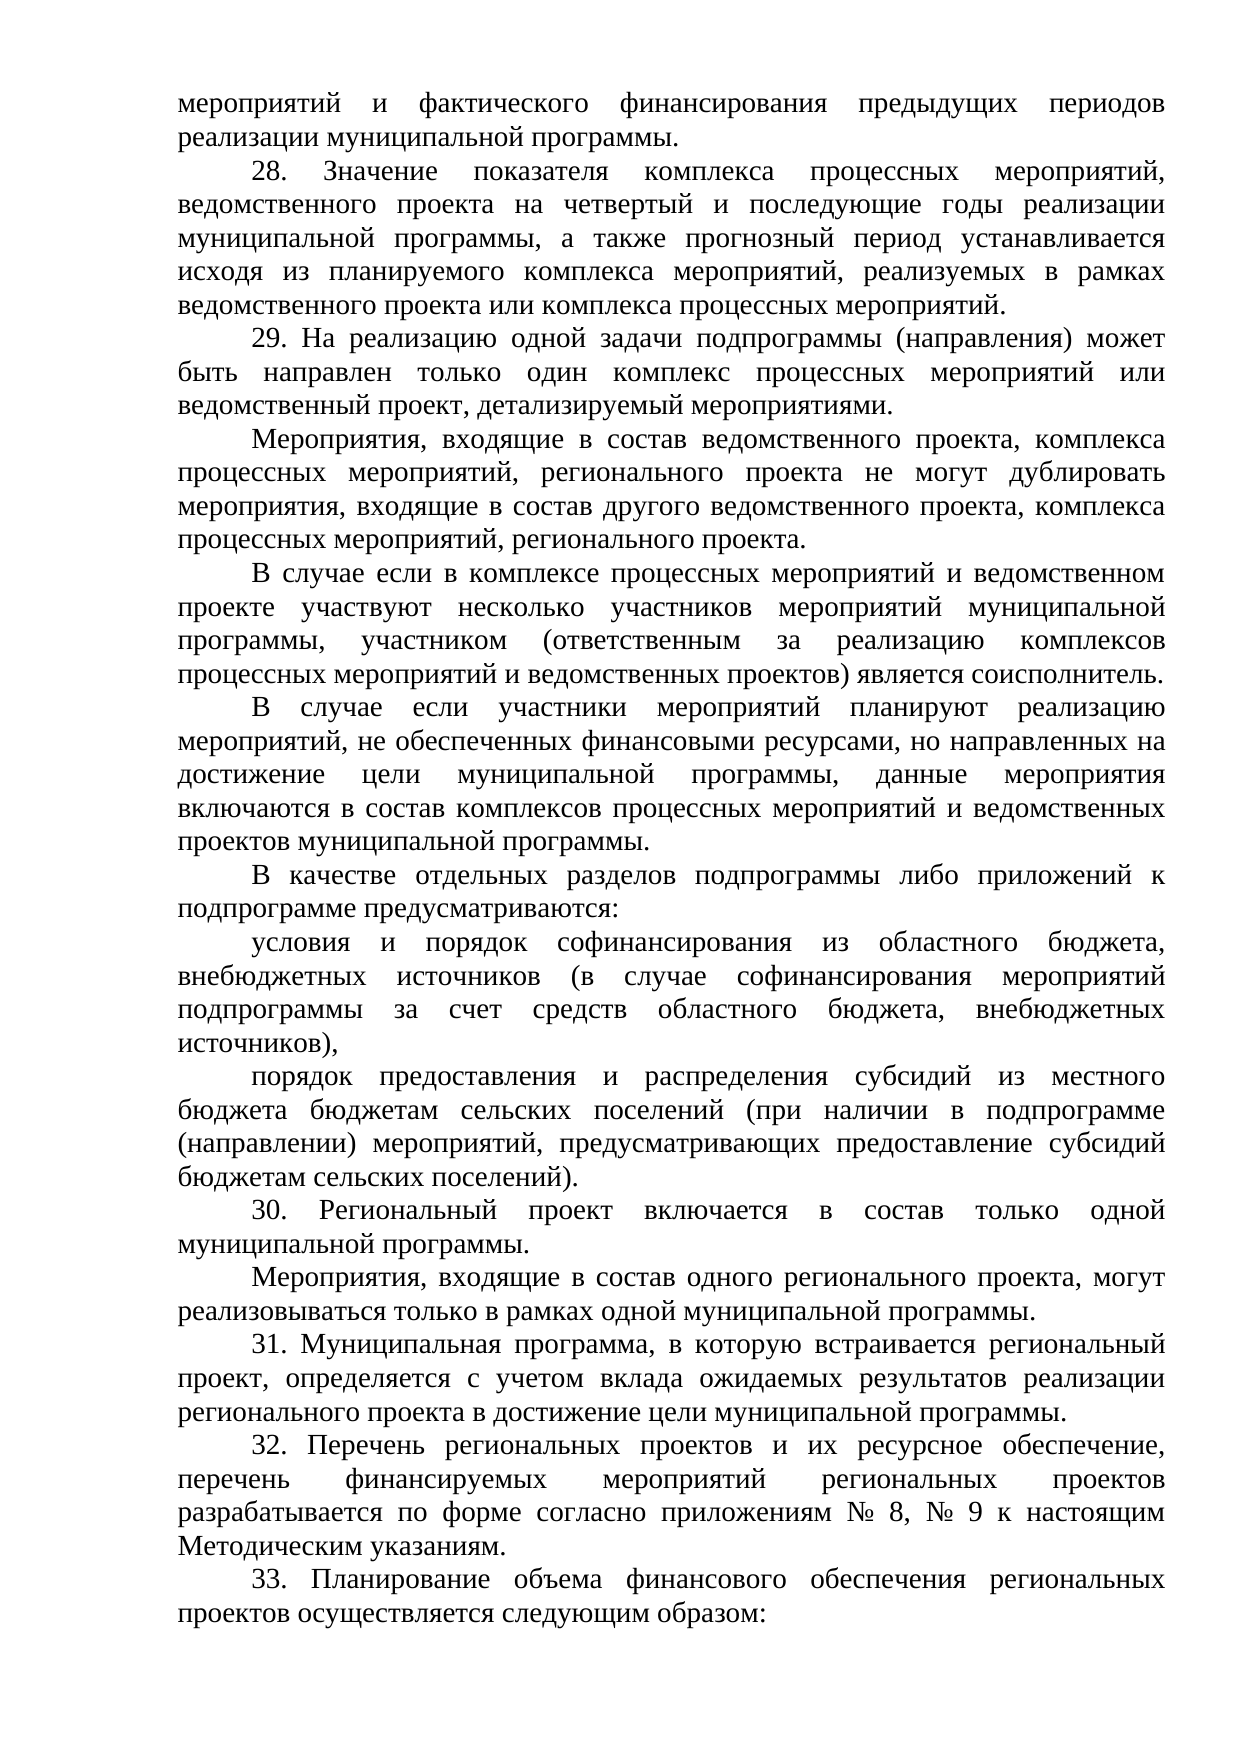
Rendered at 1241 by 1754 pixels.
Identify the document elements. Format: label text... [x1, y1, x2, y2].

text 32. Перечень региональных проектов и их ресурсное обеспечение, перечень финансируемых мероприятий региональных проектов разрабатывается по форме согласно приложениям № 8, № 9 к настоящим Методическим указаниям. [177, 1427, 1166, 1561]
text Мероприятия, входящие в состав одного регионального проекта, могут реализовываться только в рамках одной муниципальной программы. [177, 1259, 1166, 1327]
text В случае если в комплексе процессных мероприятий и ведомственном проекте участвуют несколько участников мероприятий муниципальной программы, участником (ответственным за реализацию комплексов процессных мероприятий и ведомственных проектов) является соисполнитель. [177, 555, 1166, 689]
text 30. Региональный проект включается в состав только одной муниципальной программы. [177, 1192, 1166, 1259]
text порядок предоставления и распределения субсидий из местного бюджета бюджетам сельских поселений (при наличии в подпрограмме (направлении) мероприятий, предусматривающих предоставление субсидий бюджетам сельских поселений). [177, 1058, 1166, 1192]
text 31. Муниципальная программа, в которую встраивается региональный проект, определяется с учетом вклада ожидаемых результатов реализации регионального проекта в достижение цели муниципальной программы. [177, 1327, 1166, 1427]
text 29. На реализацию одной задачи подпрограммы (направления) может быть направлен только один комплекс процессных мероприятий или ведомственный проект, детализируемый мероприятиями. [177, 320, 1166, 421]
text условия и порядок софинансирования из областного бюджета, внебюджетных источников (в случае софинансирования мероприятий подпрограммы за счет средств областного бюджета, внебюджетных источников), [177, 924, 1166, 1058]
text 28. Значение показателя комплекса процессных мероприятий, ведомственного проекта на четвертый и последующие годы реализации муниципальной программы, а также прогнозный период устанавливается исходя из планируемого комплекса мероприятий, реализуемых в рамках ведомственного проекта или комплекса процессных мероприятий. [177, 153, 1166, 320]
text 33. Планирование объема финансового обеспечения региональных проектов осуществляется следующим образом: [177, 1561, 1166, 1628]
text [177, 86, 1166, 153]
text Мероприятия, входящие в состав ведомственного проекта, комплекса процессных мероприятий, регионального проекта не могут дублировать мероприятия, входящие в состав другого ведомственного проекта, комплекса процессных мероприятий, регионального проекта. [177, 421, 1166, 555]
text В качестве отдельных разделов подпрограммы либо приложений к подпрограмме предусматриваются: [177, 857, 1166, 924]
text В случае если участники мероприятий планируют реализацию мероприятий, не обеспеченных финансовыми ресурсами, но направленных на достижение цели муниципальной программы, данные мероприятия включаются в состав комплексов процессных мероприятий и ведомственных проектов муниципальной программы. [177, 689, 1166, 857]
